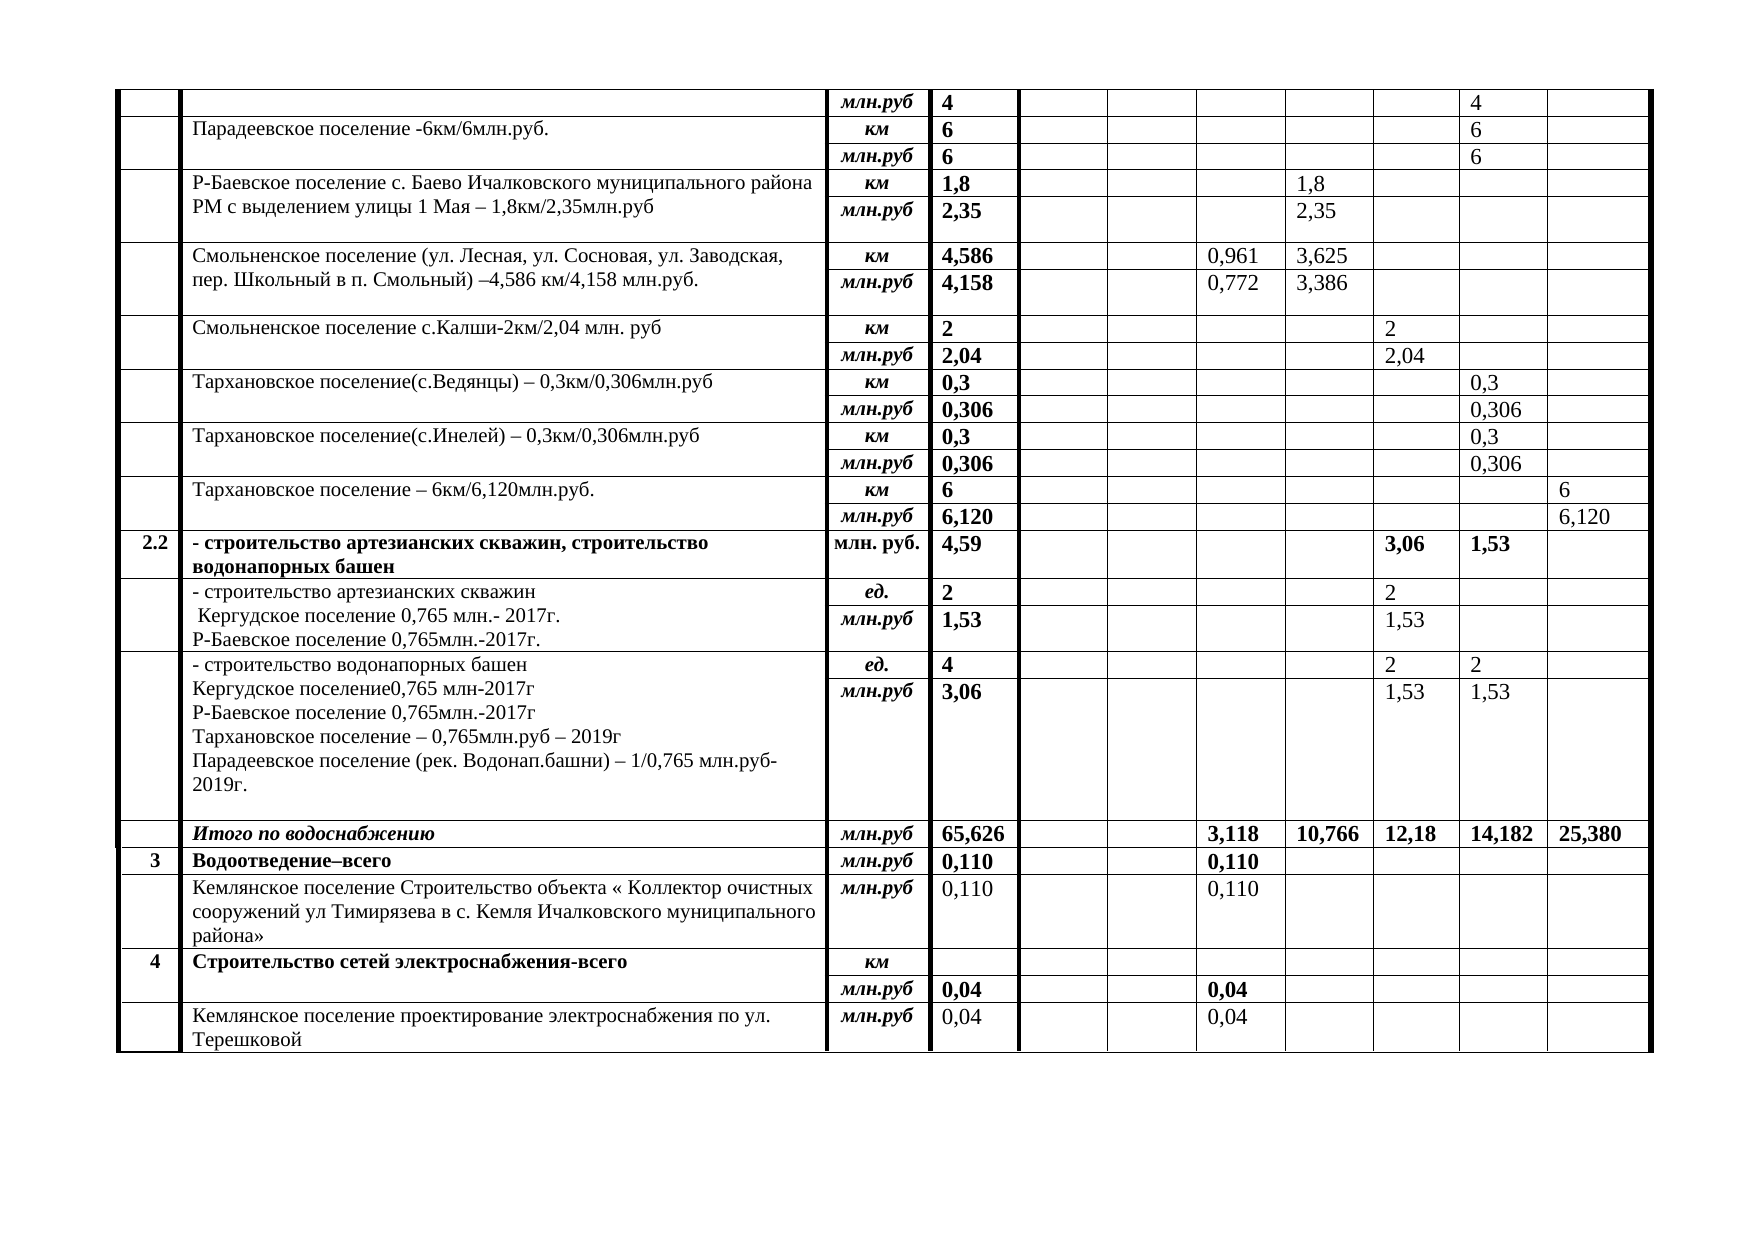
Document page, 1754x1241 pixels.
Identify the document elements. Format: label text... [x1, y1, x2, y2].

table_cell [1548, 243, 1648, 269]
table_cell 6 [1460, 144, 1547, 169]
table_cell Р-Баевское поселение с. Баево Ичалковского муниципального района РМ с выделением улицы 1 Мая – 1,8км/2,35млн.руб [183, 170, 825, 242]
table_cell [1460, 270, 1547, 315]
table_cell [1374, 949, 1459, 975]
table_cell [121, 370, 178, 422]
table_cell 25,380 [1548, 821, 1648, 847]
table_cell [121, 243, 178, 315]
table_cell [1548, 90, 1648, 116]
table_cell 6,120 [933, 504, 1017, 530]
table_cell [1548, 579, 1648, 605]
table_cell [1286, 343, 1373, 368]
table_cell [1021, 821, 1107, 847]
table_cell [1197, 396, 1285, 422]
table_cell [1197, 477, 1285, 503]
table_cell [1374, 875, 1459, 947]
table_cell [1108, 848, 1196, 874]
table_cell км [829, 243, 928, 269]
table_cell [1021, 976, 1107, 1002]
table_cell 0,110 [1197, 875, 1285, 947]
table_cell [1548, 197, 1648, 242]
table_cell [1548, 1003, 1648, 1051]
table_cell [1108, 679, 1196, 820]
table_cell [1197, 579, 1285, 605]
table_cell Тархановское поселение(с.Инелей) – 0,3км/0,306млн.руб [183, 423, 825, 476]
table_cell [1021, 343, 1107, 368]
table_cell [1021, 90, 1107, 116]
table_cell 0,772 [1197, 270, 1285, 315]
table_cell км [829, 949, 928, 975]
table_cell млн.руб [829, 343, 928, 368]
table_cell [1374, 117, 1459, 142]
table_cell ед. [829, 579, 928, 605]
table_cell [1374, 243, 1459, 269]
table_cell [1548, 949, 1648, 975]
table_cell Смольненское поселение (ул. Лесная, ул. Сосновая, ул. Заводская, пер. Школьный в п. Смольный) –4,586 км/4,158 млн.руб. [183, 243, 825, 315]
table_cell [1197, 450, 1285, 476]
table_cell млн.руб [829, 875, 928, 947]
table_cell [1021, 579, 1107, 605]
table_cell [1108, 316, 1196, 342]
table_cell [1286, 117, 1373, 142]
table_cell Строительство сетей электроснабжения-всего [183, 949, 825, 1002]
table_cell млн. руб. [829, 531, 928, 578]
table_cell [1108, 270, 1196, 315]
table_cell [1197, 117, 1285, 142]
table_cell [1021, 117, 1107, 142]
table_cell млн.руб [829, 504, 928, 530]
table_cell [1548, 875, 1648, 947]
table_cell [1108, 343, 1196, 368]
table_cell 0,961 [1197, 243, 1285, 269]
table_cell [1548, 343, 1648, 368]
table_cell [1286, 606, 1373, 651]
table_cell 3,386 [1286, 270, 1373, 315]
table_cell [1108, 90, 1196, 116]
table_cell 3 [121, 847, 178, 874]
table_cell [121, 90, 178, 116]
table_cell [1197, 316, 1285, 342]
table_cell [1108, 531, 1196, 578]
table_cell [1286, 652, 1373, 678]
table_cell [1460, 316, 1547, 342]
table_cell [1021, 170, 1107, 196]
table_cell [1021, 144, 1107, 169]
table_cell [1374, 370, 1459, 395]
table_cell [1108, 370, 1196, 395]
table_cell 0,110 [933, 875, 1017, 947]
table_cell 1,8 [1286, 170, 1373, 196]
table_cell млн.руб [829, 144, 928, 169]
table_cell 4,586 [933, 243, 1017, 269]
table_cell [1286, 144, 1373, 169]
table_cell - строительство артезианских скважин, строительство водонапорных башен [183, 531, 825, 578]
table_cell [1286, 875, 1373, 947]
table_cell [1197, 370, 1285, 395]
table_cell 2,04 [933, 343, 1017, 368]
table_cell [1021, 504, 1107, 530]
table_cell [1021, 243, 1107, 269]
table_cell 2 [933, 316, 1017, 342]
table_cell млн.руб [829, 606, 928, 651]
table_cell [1374, 423, 1459, 449]
table_cell [1021, 652, 1107, 678]
table_cell [1374, 270, 1459, 315]
table_cell 0,3 [933, 423, 1017, 449]
table_cell млн.руб [829, 450, 928, 476]
table_cell [1197, 679, 1285, 820]
table_cell 2 [1374, 652, 1459, 678]
table_cell [1460, 875, 1547, 947]
table_cell Итого по водоснабжению [183, 821, 825, 847]
table_cell [1108, 1003, 1196, 1051]
table_cell 2 [1374, 579, 1459, 605]
table_cell 6 [933, 477, 1017, 503]
table_cell [1021, 396, 1107, 422]
table_cell 3,06 [1374, 531, 1459, 578]
table_cell 0,3 [1460, 370, 1547, 395]
table_cell [933, 949, 1017, 975]
table_cell [1460, 343, 1547, 368]
table_cell [1197, 197, 1285, 242]
table_cell [1374, 450, 1459, 476]
table_cell 1,53 [1374, 679, 1459, 820]
table_cell 2,35 [933, 197, 1017, 242]
table_cell [121, 874, 178, 947]
table_cell [1108, 875, 1196, 947]
table_cell 3,06 [933, 679, 1017, 820]
table_cell [1548, 144, 1648, 169]
table_cell [1548, 679, 1648, 820]
table_cell [1197, 90, 1285, 116]
table_cell 0,04 [1197, 1003, 1285, 1051]
table_cell [121, 821, 178, 847]
table_cell млн.руб [829, 90, 928, 116]
table_cell 2 [933, 579, 1017, 605]
table_cell - строительство водонапорных башен Кергудское поселение0,765 млн-2017г Р-Баевское поселение 0,765млн.-2017г Тархановское поселение – 0,765млн.руб – 2019г Парадеевское поселение (рек. Водонап.башни) – 1/0,765 млн.руб-2019г. [183, 652, 825, 820]
table_cell Смольненское поселение с.Калши-2км/2,04 млн. руб [183, 316, 825, 368]
table_cell 6 [933, 117, 1017, 142]
table_cell [1548, 450, 1648, 476]
table_cell [1108, 396, 1196, 422]
table_cell 0,306 [1460, 450, 1547, 476]
table_cell ед. [829, 652, 928, 678]
table_cell [1286, 504, 1373, 530]
table_cell [1548, 316, 1648, 342]
table_cell [1021, 531, 1107, 578]
table_cell 1,53 [1374, 606, 1459, 651]
table_cell 2 [1460, 652, 1547, 678]
table_cell [121, 423, 178, 476]
table_cell [1021, 477, 1107, 503]
table_cell [1021, 949, 1107, 975]
table_cell Кемлянское поселение проектирование электроснабжения по ул. Терешковой [183, 1003, 825, 1051]
table_cell 3,118 [1197, 821, 1285, 847]
table_cell [1460, 976, 1547, 1002]
table_cell [1286, 477, 1373, 503]
table_cell [1021, 1003, 1107, 1051]
table_cell 6,120 [1548, 504, 1648, 530]
table_cell [1108, 197, 1196, 242]
table_cell [1108, 144, 1196, 169]
table_cell [1374, 976, 1459, 1002]
table_cell [1197, 652, 1285, 678]
table_cell [1548, 170, 1648, 196]
table_cell [1548, 652, 1648, 678]
table_cell [1108, 949, 1196, 975]
table_cell [1374, 848, 1459, 874]
table_cell 4 [933, 652, 1017, 678]
table_cell [1460, 243, 1547, 269]
table_cell [1548, 976, 1648, 1002]
table_cell [121, 1002, 178, 1051]
table_cell 0,04 [933, 976, 1017, 1002]
table_cell Тархановское поселение(с.Ведянцы) – 0,3км/0,306млн.руб [183, 370, 825, 422]
table_cell [1286, 679, 1373, 820]
table_cell [1108, 652, 1196, 678]
table_cell [1286, 531, 1373, 578]
table_cell [1021, 423, 1107, 449]
table_cell км [829, 316, 928, 342]
table_cell 0,306 [933, 450, 1017, 476]
table_cell [1460, 949, 1547, 975]
table_cell 0,3 [933, 370, 1017, 395]
table_cell 4,59 [933, 531, 1017, 578]
table_cell [1286, 579, 1373, 605]
table_cell [1374, 144, 1459, 169]
table_cell [1460, 477, 1547, 503]
table_cell 4 [121, 948, 178, 1002]
table_cell [1108, 450, 1196, 476]
table_cell [1021, 606, 1107, 651]
table_cell 4 [1460, 90, 1547, 116]
table_cell [1021, 197, 1107, 242]
table_cell [1197, 504, 1285, 530]
table_cell 0,306 [1460, 396, 1547, 422]
table_cell [1108, 821, 1196, 847]
table_cell 2,35 [1286, 197, 1373, 242]
table_cell [1548, 848, 1648, 874]
table_cell [1021, 370, 1107, 395]
table_cell [121, 117, 178, 169]
table_cell 0,110 [933, 848, 1017, 874]
table_cell [1374, 477, 1459, 503]
table_cell [1460, 197, 1547, 242]
table_cell [1108, 477, 1196, 503]
table_cell [121, 477, 178, 530]
table_cell [1108, 423, 1196, 449]
table_cell [1108, 504, 1196, 530]
table_cell [1021, 450, 1107, 476]
table_cell 1,8 [933, 170, 1017, 196]
table_cell [1197, 606, 1285, 651]
table_cell [1286, 316, 1373, 342]
table_cell 6 [1460, 117, 1547, 142]
table_cell [1548, 270, 1648, 315]
table_cell [1021, 679, 1107, 820]
table_cell [1108, 243, 1196, 269]
table_cell 6 [933, 144, 1017, 169]
table_cell [1374, 396, 1459, 422]
table_cell [1108, 606, 1196, 651]
table_cell [1374, 90, 1459, 116]
table_cell [1197, 423, 1285, 449]
table_cell 0,04 [933, 1003, 1017, 1051]
table_cell 6 [1548, 477, 1648, 503]
table_cell - строительство артезианских скважин Кергудское поселение 0,765 млн.- 2017г. Р-Баевское поселение 0,765млн.-2017г. [183, 579, 825, 651]
table_cell [1286, 450, 1373, 476]
table_cell Кемлянское поселение Строительство объекта « Коллектор очистных сооружений ул Тимирязева в с. Кемля Ичалковского муниципального района» [183, 875, 825, 947]
table_cell [1021, 270, 1107, 315]
table_cell [1548, 531, 1648, 578]
table_cell [1548, 606, 1648, 651]
table_cell 0,306 [933, 396, 1017, 422]
table_cell 12,18 [1374, 821, 1459, 847]
table_cell [1460, 606, 1547, 651]
table_cell [1286, 1003, 1373, 1051]
table_cell [1197, 170, 1285, 196]
table_cell 4,158 [933, 270, 1017, 315]
table_cell км [829, 477, 928, 503]
table_cell [1021, 316, 1107, 342]
table_cell [1374, 197, 1459, 242]
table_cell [183, 90, 825, 116]
table_cell [1286, 423, 1373, 449]
table_cell [1460, 1003, 1547, 1051]
table_cell Водоотведение–всего [183, 848, 825, 874]
table_cell км [829, 117, 928, 142]
table_cell 1,53 [1460, 531, 1547, 578]
table_cell 0,110 [1197, 848, 1285, 874]
table_cell [1286, 90, 1373, 116]
table_cell 2,04 [1374, 343, 1459, 368]
table_cell [1108, 117, 1196, 142]
table_cell км [829, 423, 928, 449]
table_cell 1,53 [933, 606, 1017, 651]
table_cell [1548, 370, 1648, 395]
table_cell 65,626 [933, 821, 1017, 847]
table_cell [121, 652, 178, 820]
table_cell км [829, 170, 928, 196]
table_cell [1021, 875, 1107, 947]
table_cell млн.руб [829, 270, 928, 315]
table_cell млн.руб [829, 821, 928, 847]
table_cell Тархановское поселение – 6км/6,120млн.руб. [183, 477, 825, 530]
table_cell млн.руб [829, 1003, 928, 1051]
table_cell [121, 579, 178, 651]
table_cell [121, 170, 178, 242]
table_cell 1,53 [1460, 679, 1547, 820]
table_cell [1021, 848, 1107, 874]
table_cell [1197, 949, 1285, 975]
table_cell [1286, 396, 1373, 422]
table_cell км [829, 370, 928, 395]
table_cell [1374, 170, 1459, 196]
table_cell [1286, 976, 1373, 1002]
table_cell [1460, 504, 1547, 530]
table_cell 4 [933, 90, 1017, 116]
table_cell [1197, 343, 1285, 368]
table_cell [1460, 579, 1547, 605]
table_cell [1374, 1003, 1459, 1051]
table_cell 0,3 [1460, 423, 1547, 449]
table_cell [1548, 423, 1648, 449]
table_cell млн.руб [829, 848, 928, 874]
table_cell млн.руб [829, 679, 928, 820]
table_cell [1460, 170, 1547, 196]
table_cell [1460, 848, 1547, 874]
table_cell [1286, 949, 1373, 975]
table_cell [1374, 504, 1459, 530]
table_cell [1197, 144, 1285, 169]
table_cell 2.2 [121, 531, 178, 578]
table_cell 0,04 [1197, 976, 1285, 1002]
table_cell [1108, 170, 1196, 196]
table_cell [1548, 117, 1648, 142]
table_cell 2 [1374, 316, 1459, 342]
table_cell 3,625 [1286, 243, 1373, 269]
table_cell млн.руб [829, 976, 928, 1002]
table_cell 10,766 [1286, 821, 1373, 847]
table_cell [1108, 976, 1196, 1002]
table_cell [1197, 531, 1285, 578]
table_cell млн.руб [829, 396, 928, 422]
table_cell [1286, 848, 1373, 874]
table_cell Парадеевское поселение -6км/6млн.руб. [183, 117, 825, 169]
table_cell [121, 316, 178, 368]
table_cell [1108, 579, 1196, 605]
table_cell [1548, 396, 1648, 422]
table_cell [1286, 370, 1373, 395]
table_cell млн.руб [829, 197, 928, 242]
table_cell 14,182 [1460, 821, 1547, 847]
